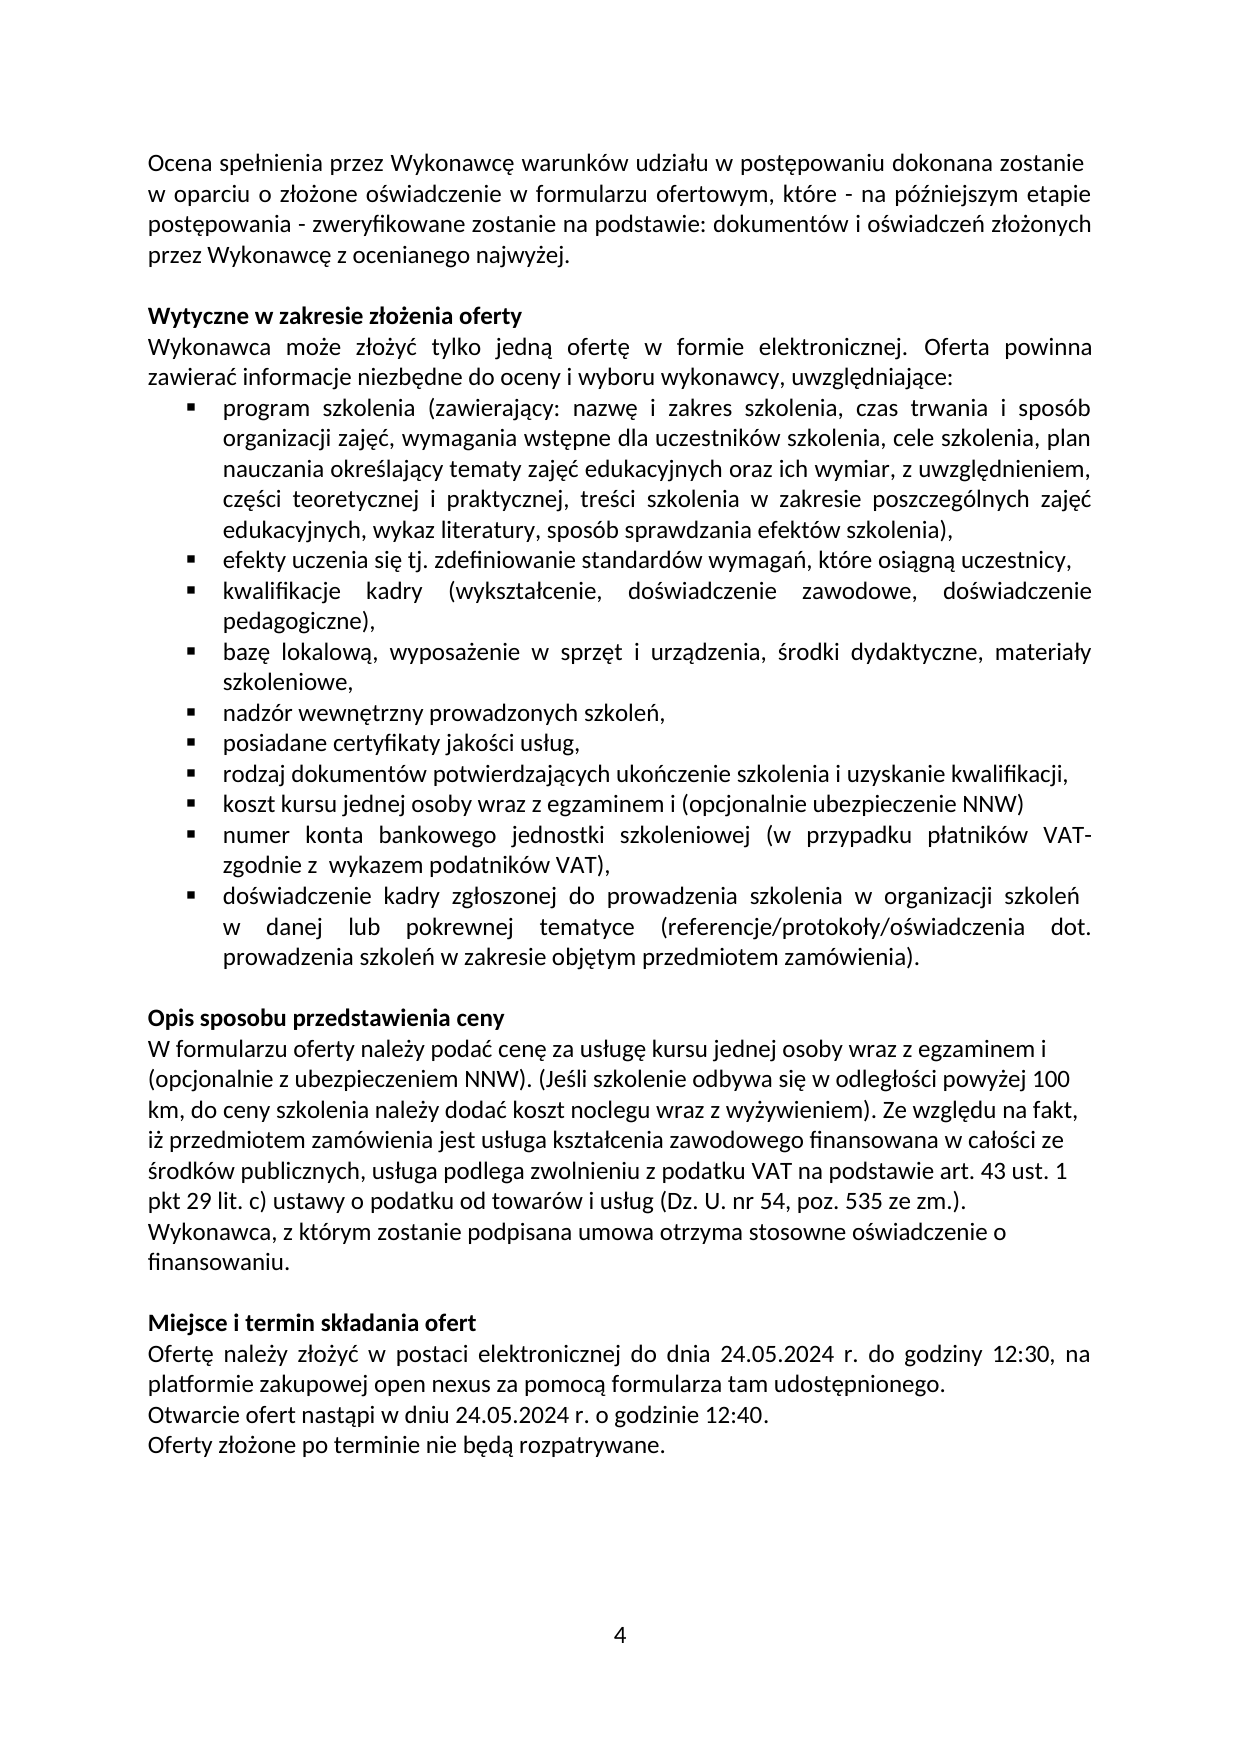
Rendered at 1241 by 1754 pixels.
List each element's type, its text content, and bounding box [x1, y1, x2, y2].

text Wykonawca może złożyć tylko jedną ofertę w formie elektronicznej. Oferta powinna zawierać informacje niezbędne do oceny i wyboru wykonawcy, uwzględniające: [148, 331, 1093, 392]
text Ocena spełnienia przez Wykonawcę warunków udziału w postępowaniu dokonana zostanie w oparciu o złożone oświadczenie w formularzu ofertowym, które - na późniejszym etapie postępowania - zweryfikowane zostanie na podstawie: dokumentów i oświadczeń złożonych przez Wykonawcę z ocenianego najwyżej. [148, 148, 1093, 270]
list doświadczenie kadry zgłoszonej do prowadzenia szkolenia w organizacji szkoleń w danej lub pokrewnej tematyce (referencje/protokoły/oświadczenia dot. prowadzenia szkoleń w zakresie objętym przedmiotem zamówienia). [185, 880, 1093, 972]
text Opis sposobu przedstawienia ceny [148, 1002, 1093, 1033]
list kwalifikacje kadry (wykształcenie, doświadczenie zawodowe, doświadczenie pedagogiczne), [185, 575, 1093, 636]
list program szkolenia (zawierający: nazwę i zakres szkolenia, czas trwania i sposób organizacji zajęć, wymagania wstępne dla uczestników szkolenia, cele szkolenia, plan nauczania określający tematy zajęć edukacyjnych oraz ich wymiar, z uwzględnieniem, części teoretycznej i praktycznej, treści szkolenia w zakresie poszczególnych zajęć edukacyjnych, wykaz literatury, sposób sprawdzania efektów szkolenia), [185, 392, 1093, 544]
list numer konta bankowego jednostki szkoleniowej (w przypadku płatników VAT- zgodnie z wykazem podatników VAT), [185, 819, 1093, 880]
text Miejsce i termin składania ofert [148, 1307, 1093, 1338]
list posiadane certyfikaty jakości usług, [185, 727, 1093, 758]
list bazę lokalową, wyposażenie w sprzęt i urządzenia, środki dydaktyczne, materiały szkoleniowe, [185, 636, 1093, 697]
text Ofertę należy złożyć w postaci elektronicznej do dnia 24.05.2024 r. do godziny 12:30, na platformie zakupowej open nexus za pomocą formularza tam udostępnionego. [148, 1338, 1093, 1399]
text Otwarcie ofert nastąpi w dniu 24.05.2024 r. o godzinie 12:40. [148, 1399, 1093, 1429]
list koszt kursu jednej osoby wraz z egzaminem i (opcjonalnie ubezpieczenie NNW) [185, 788, 1093, 819]
list efekty uczenia się tj. zdefiniowanie standardów wymagań, które osiągną uczestnicy, [185, 544, 1093, 575]
list nadzór wewnętrzny prowadzonych szkoleń, [185, 697, 1093, 727]
text W formularzu oferty należy podać cenę za usługę kursu jednej osoby wraz z egzaminem i (opcjonalnie z ubezpieczeniem NNW). (Jeśli szkolenie odbywa się w odległości powyżej 100 km, do ceny szkolenia należy dodać koszt noclegu wraz z wyżywieniem). Ze względu na fakt, iż przedmiotem zamówienia jest usługa kształcenia zawodowego finansowana w całości ze środków publicznych, usługa podlega zwolnieniu z podatku VAT na podstawie art. 43 ust. 1 pkt 29 lit. c) ustawy o podatku od towarów i usług (Dz. U. nr 54, poz. 535 ze zm.). Wykonawca, z którym zostanie podpisana umowa otrzyma stosowne oświadczenie o finansowaniu. [148, 1033, 1093, 1277]
text Wytyczne w zakresie złożenia oferty [148, 300, 1093, 331]
text Oferty złożone po terminie nie będą rozpatrywane. [148, 1429, 1093, 1460]
list rodzaj dokumentów potwierdzających ukończenie szkolenia i uzyskanie kwalifikacji, [185, 758, 1093, 788]
